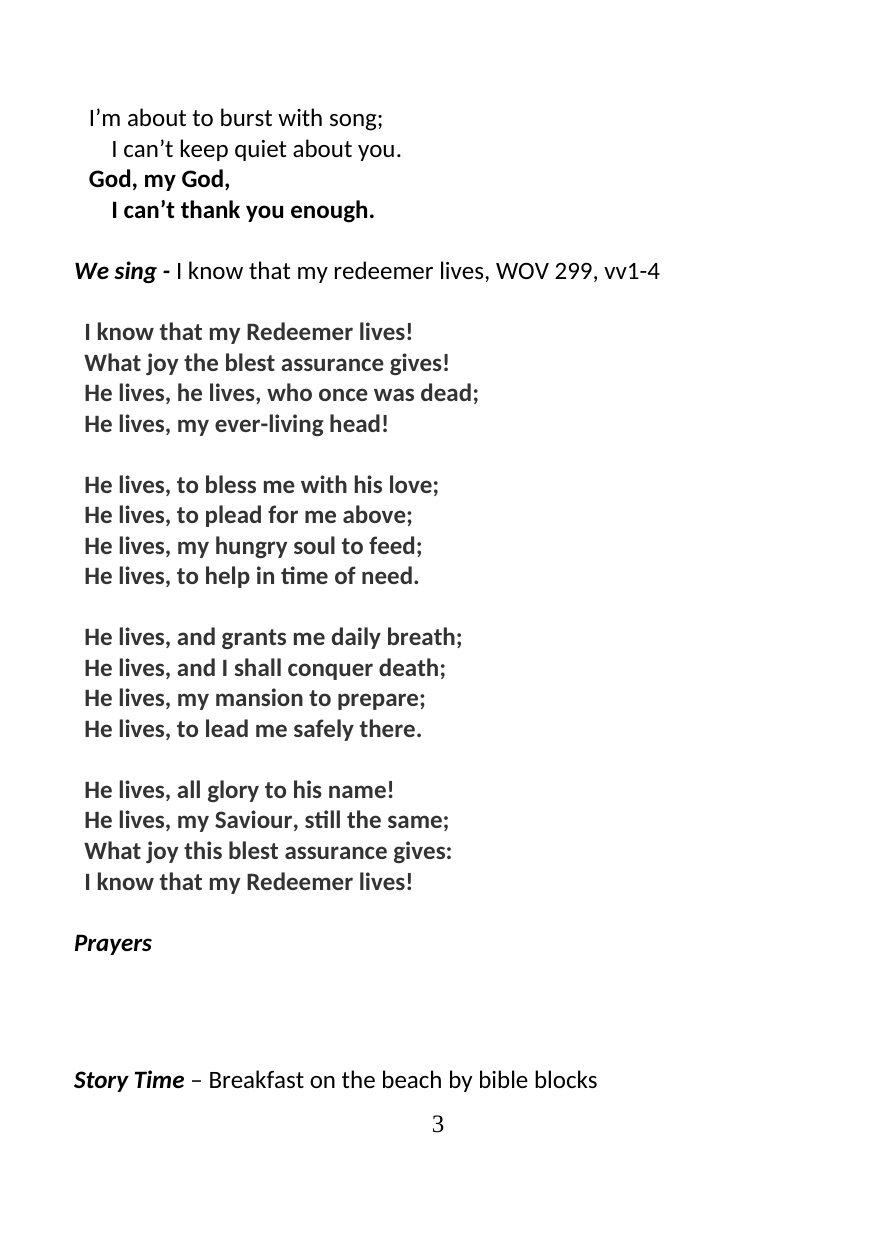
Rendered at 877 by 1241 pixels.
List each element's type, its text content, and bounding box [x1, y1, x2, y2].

text He lives, to plead for me above; [84, 499, 802, 530]
text I know that my Redeemer lives! [84, 316, 802, 347]
text He lives, my ever-living head! [84, 408, 802, 438]
text I know that my Redeemer lives! [84, 866, 802, 896]
text He lives, my hungry soul to feed; [84, 530, 802, 560]
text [74, 103, 802, 225]
text He lives, all glory to his name! [84, 774, 802, 804]
text He lives, my mansion to prepare; [84, 682, 802, 713]
text Story Time – Breakfast on the beach by bible blocks [74, 1064, 802, 1094]
text Prayers [74, 927, 802, 957]
text He lives, and I shall conquer death; [84, 652, 802, 682]
text What joy this blest assurance gives: [84, 835, 802, 866]
text He lives, to help in time of need. [84, 560, 802, 591]
text He lives, and grants me daily breath; [84, 621, 802, 652]
text He lives, to lead me safely there. [84, 713, 802, 743]
text He lives, my Saviour, still the same; [84, 804, 802, 835]
text He lives, to bless me with his love; [84, 469, 802, 499]
text We sing - I know that my redeemer lives, WOV 299, vv1-4 [74, 255, 802, 286]
text What joy the blest assurance gives! [84, 347, 802, 377]
text He lives, he lives, who once was dead; [84, 377, 802, 408]
